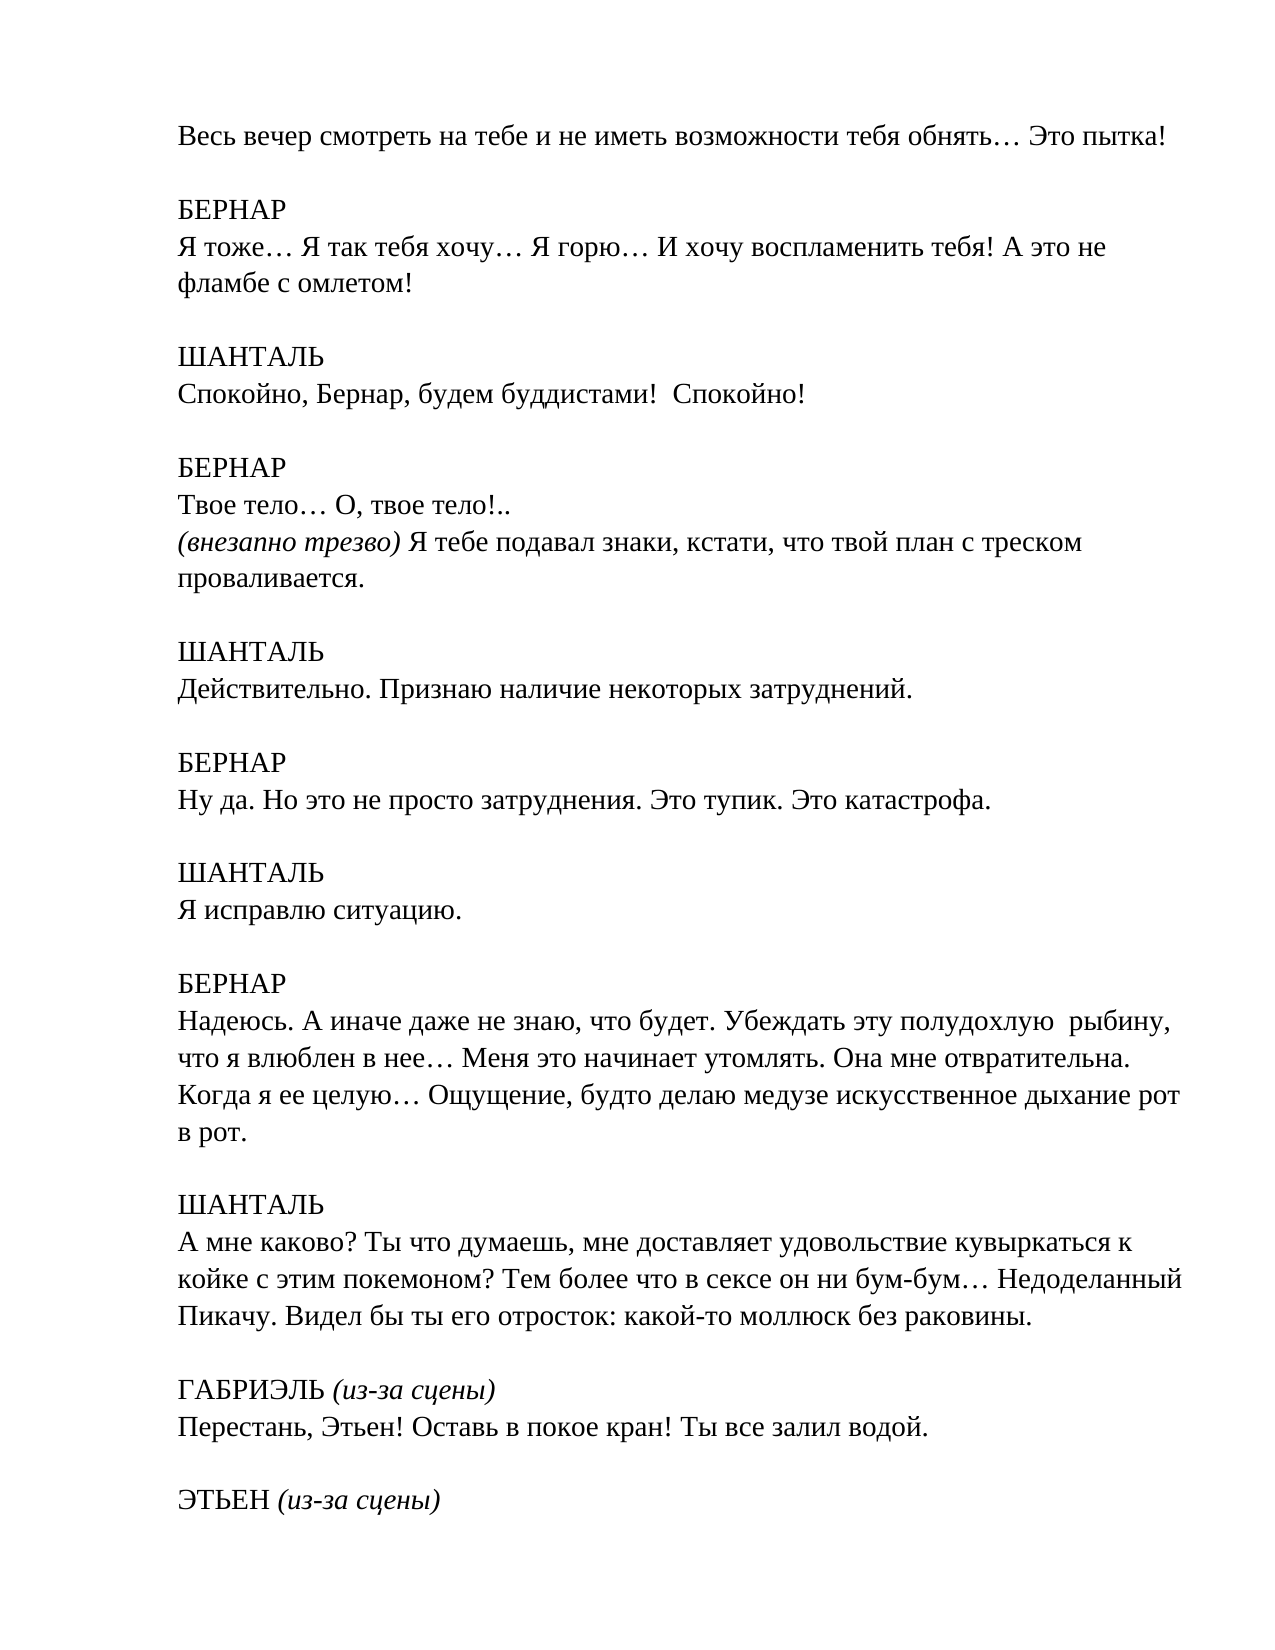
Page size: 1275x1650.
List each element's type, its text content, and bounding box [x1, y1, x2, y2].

text Я исправлю ситуацию. [177, 892, 1186, 926]
text ШАНТАЛЬ [177, 1187, 1186, 1221]
text (внезапно трезво) Я тебе подавал знаки, кстати, что твой план с треском проваливается. [177, 524, 1186, 594]
text Спокойно, Бернар, будем буддистами! Спокойно! [177, 376, 1186, 410]
text ГАБРИЭЛЬ (из-за сцены) [177, 1372, 1186, 1405]
text Ну да. Но это не просто затруднения. Это тупик. Это катастрофа. [177, 782, 1186, 815]
text А мне каково? Ты что думаешь, мне доставляет удовольствие кувыркаться к койке с этим покемоном? Тем более что в сексе он ни бум-бум… Недоделанный Пикачу. Видел бы ты его отросток: какой-то моллюск без раковины. [177, 1224, 1186, 1332]
text БЕРНАР [177, 450, 1186, 483]
text БЕРНАР [177, 745, 1186, 778]
text Действительно. Признаю наличие некоторых затруднений. [177, 671, 1186, 705]
text Я тоже… Я так тебя хочу… Я горю… И хочу воспламенить тебя! А это не фламбе с омлетом! [177, 229, 1186, 299]
text ШАНТАЛЬ [177, 856, 1186, 889]
text ШАНТАЛЬ [177, 634, 1186, 668]
text БЕРНАР [177, 966, 1186, 1000]
text ШАНТАЛЬ [177, 339, 1186, 373]
text Перестань, Этьен! Оставь в покое кран! Ты все залил водой. [177, 1409, 1186, 1442]
text БЕРНАР [177, 192, 1186, 225]
text Надеюсь. А иначе даже не знаю, что будет. Убеждать эту полудохлую рыбину, что я влюблен в нее… Меня это начинает утомлять. Она мне отвратительна. Когда я ее целую… Ощущение, будто делаю медузе искусственное дыхание рот в рот. [177, 1003, 1186, 1147]
text Весь вечер смотреть на тебе и не иметь возможности тебя обнять… Это пытка! [177, 118, 1186, 152]
text ЭТЬЕН (из-за сцены) [177, 1482, 1186, 1516]
text Твое тело… О, твое тело!.. [177, 487, 1186, 520]
